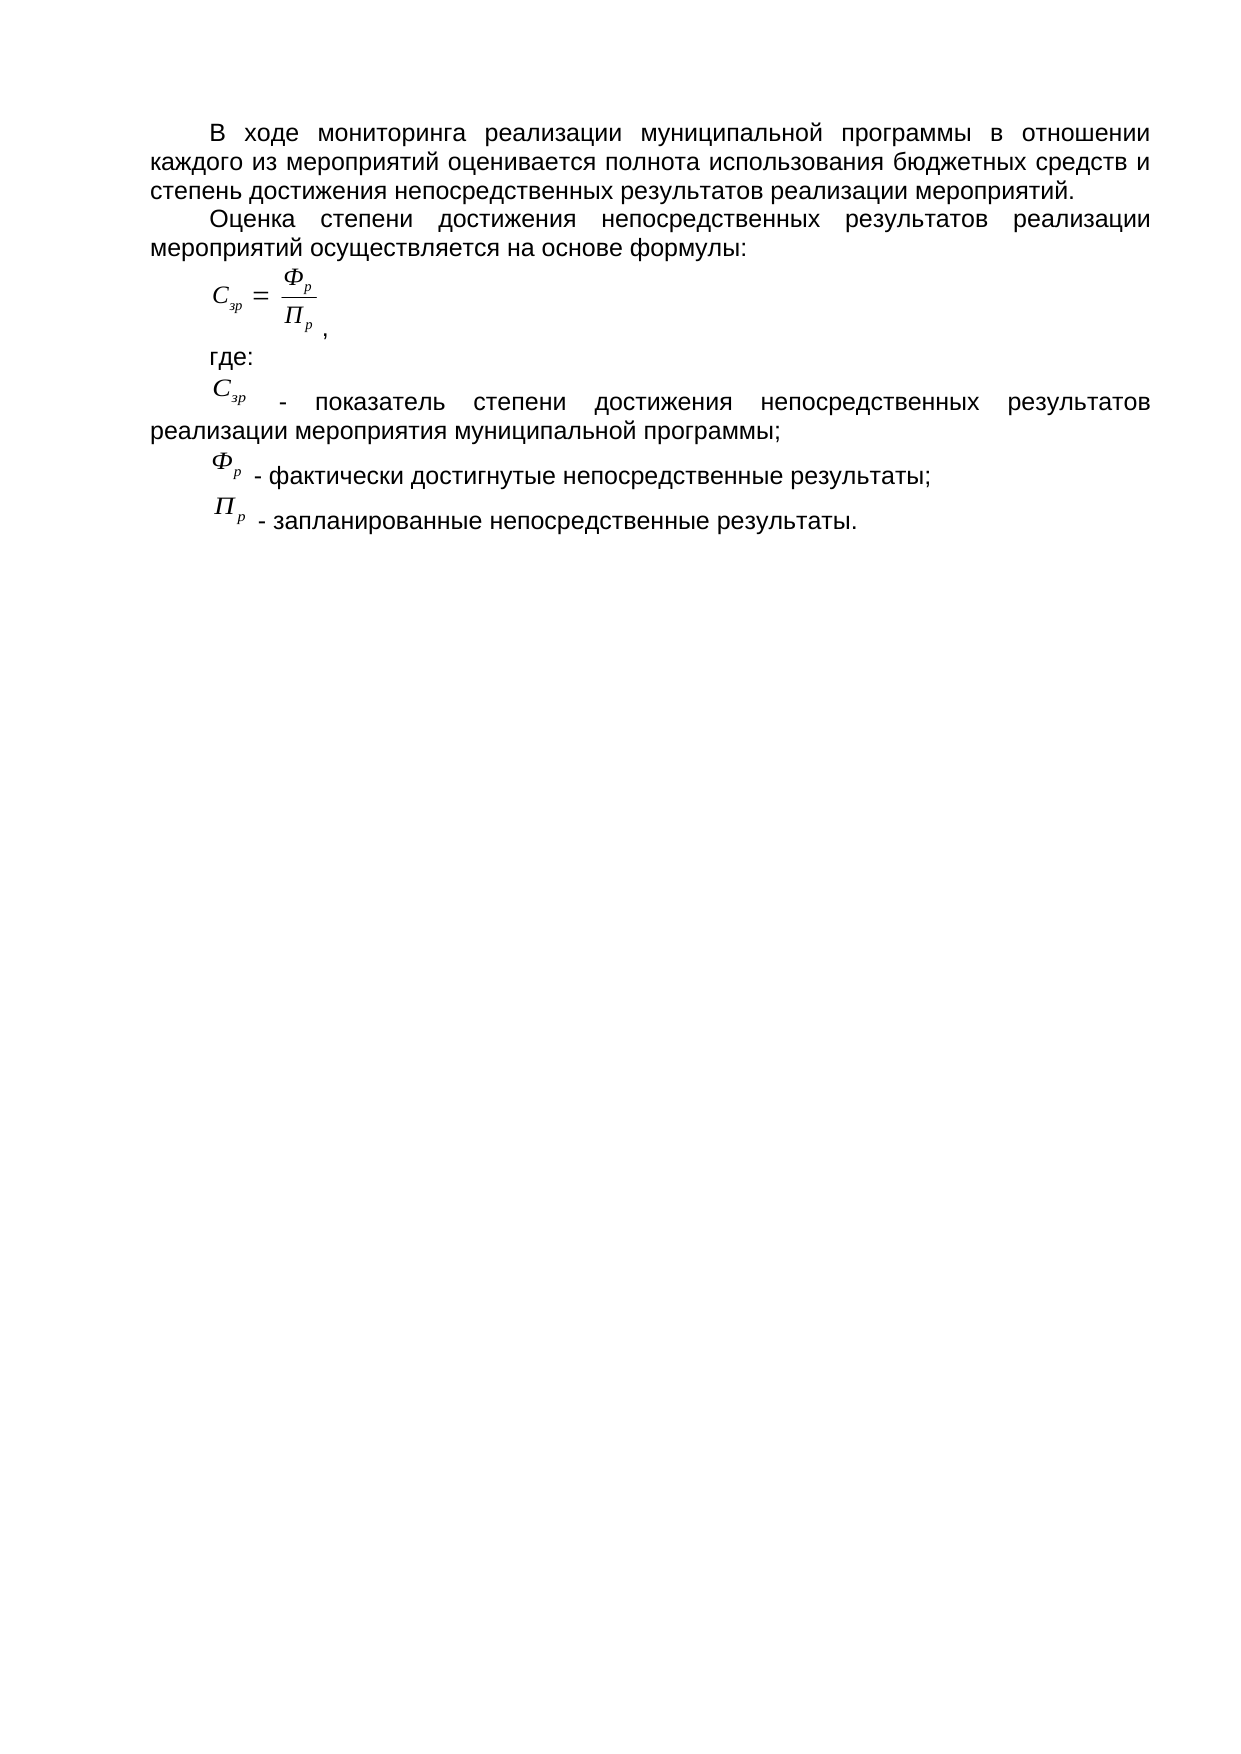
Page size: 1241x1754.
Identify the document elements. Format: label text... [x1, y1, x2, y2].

text Оценка степени достижения непосредственных результатов реализации мероприятий осуществляется на основе формулы: [150, 204, 1152, 262]
text - фактически достигнутые непосредственные результаты; [150, 444, 1152, 489]
text , [150, 262, 1152, 342]
text где: [150, 342, 1152, 371]
text - показатель степени достижения непосредственных результатов реализации мероприятия муниципальной программы; [150, 371, 1152, 444]
text В ходе мониторинга реализации муниципальной программы в отношении каждого из мероприятий оценивается полнота использования бюджетных средств и степень достижения непосредственных результатов реализации мероприятий. [150, 118, 1152, 204]
text - запланированные непосредственные результаты. [150, 489, 1152, 534]
